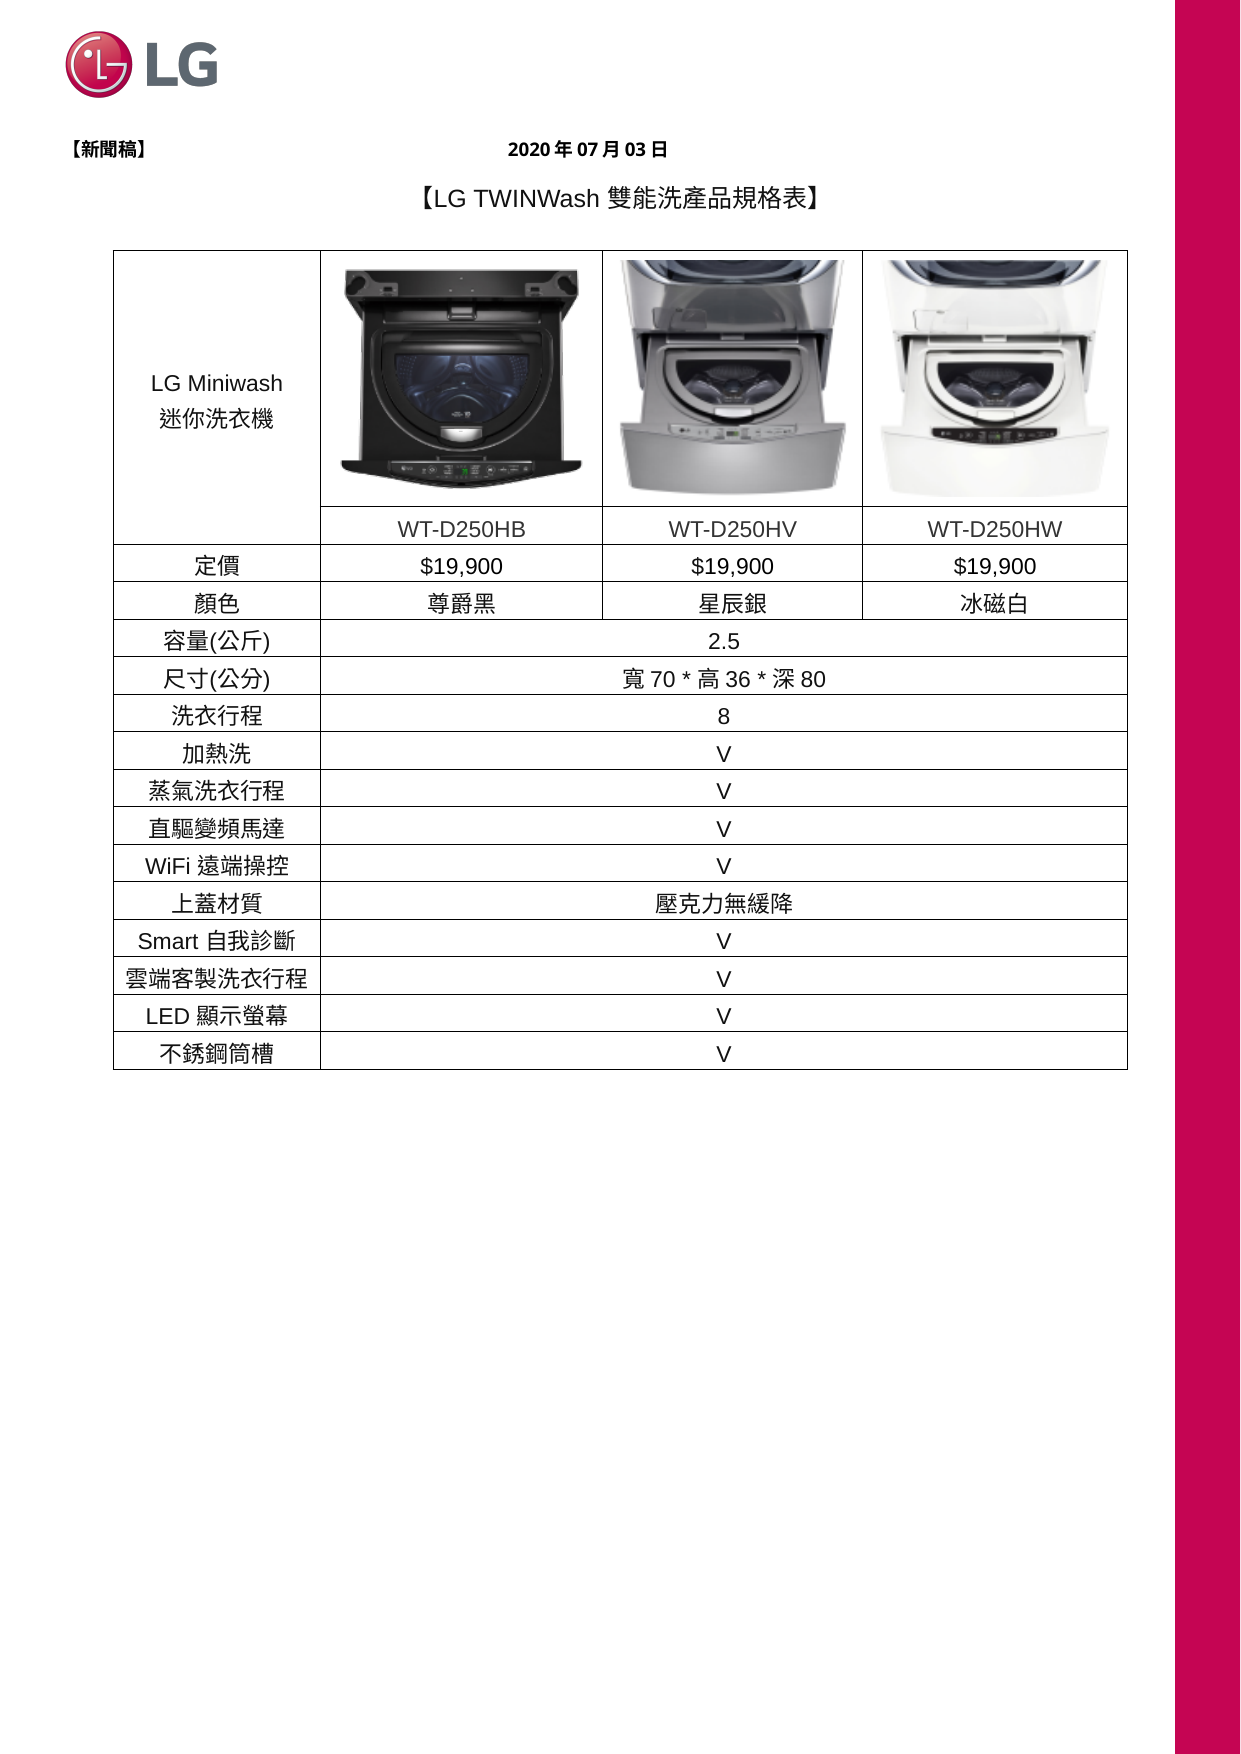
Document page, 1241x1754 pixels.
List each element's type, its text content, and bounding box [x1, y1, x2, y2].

table_cell 上蓋材質 [114, 882, 320, 918]
table_header [863, 251, 1127, 506]
table_cell WT-D250HV [603, 507, 862, 543]
table_cell 尺寸(公分) [114, 657, 320, 693]
table_cell 雲端客製洗衣行程 [114, 957, 320, 993]
table_cell Smart 自我診斷 [114, 920, 320, 956]
table_cell 定價 [114, 545, 320, 581]
table_cell LED 顯示螢幕 [114, 995, 320, 1031]
table_cell 8 [321, 695, 1127, 731]
table_cell 蒸氣洗衣行程 [114, 770, 320, 806]
table_cell WiFi 遠端操控 [114, 845, 320, 881]
table_cell V [321, 1032, 1127, 1068]
table_cell 容量(公斤) [114, 620, 320, 656]
table_cell 寬 70 * 高 36 * 深 80 [321, 657, 1127, 693]
table_cell V [321, 995, 1127, 1031]
table_cell $19,900 [863, 545, 1127, 581]
table_header [603, 251, 862, 506]
table_cell V [321, 845, 1127, 881]
table_cell $19,900 [321, 545, 602, 581]
table_cell 洗衣行程 [114, 695, 320, 731]
table_cell 直驅變頻馬達 [114, 807, 320, 843]
table_header [321, 251, 602, 506]
table_cell 壓克力無緩降 [321, 882, 1127, 918]
picture [873, 260, 1116, 497]
table_cell 不銹鋼筒槽 [114, 1032, 320, 1068]
table_cell V [321, 770, 1127, 806]
table_cell V [321, 807, 1127, 843]
table_cell V [321, 732, 1127, 768]
table_cell 星辰銀 [603, 582, 862, 618]
table_cell V [321, 920, 1127, 956]
table_cell 冰磁白 [863, 582, 1127, 618]
table_cell 尊爵黑 [321, 582, 602, 618]
table_cell 加熱洗 [114, 732, 320, 768]
picture [614, 260, 851, 497]
table_cell V [321, 957, 1127, 993]
picture [55, 19, 241, 106]
table_cell 2.5 [321, 620, 1127, 656]
table_cell $19,900 [603, 545, 862, 581]
text 【LG TWINWash 雙能洗產品規格表】 [112, 182, 1128, 214]
table_header LG Miniwash 迷你洗衣機 [114, 251, 320, 543]
table_cell WT-D250HB [321, 507, 602, 543]
table_cell 顏色 [114, 582, 320, 618]
table_cell WT-D250HW [863, 507, 1127, 543]
picture [331, 260, 592, 497]
